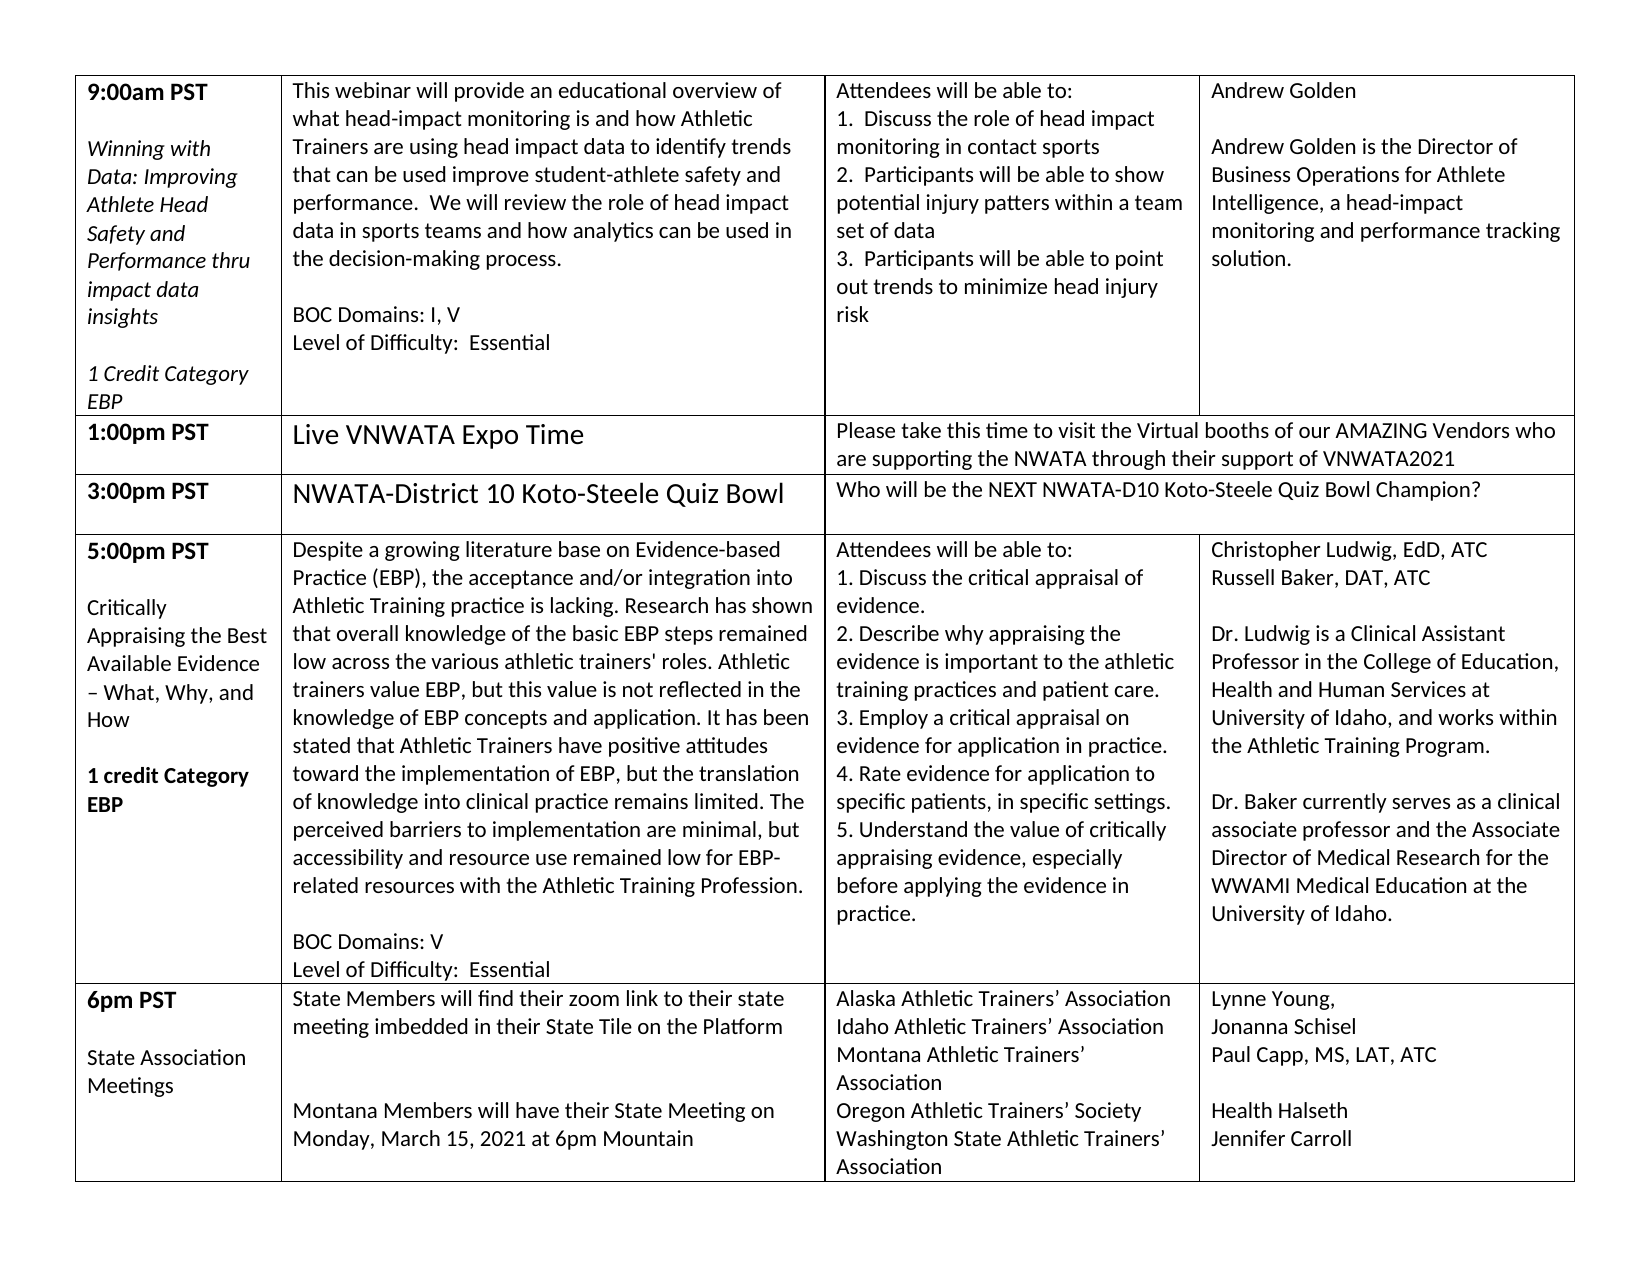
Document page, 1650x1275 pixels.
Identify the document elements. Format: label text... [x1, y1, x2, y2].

table_cell 9:00am PST Winning with Data: Improving Athlete Head Safety and Performance thru impact data insights 1 Credit Category EBP [76, 76, 281, 415]
table_cell 3:00pm PST [76, 475, 281, 534]
table_cell Despite a growing literature base on Evidence-based Practice (EBP), the acceptance and/or integration into Athletic Training practice is lacking. Research has shown that overall knowledge of the basic EBP steps remained low across the various athletic trainers' roles. Athletic trainers value EBP, but this value is not reflected in the knowledge of EBP concepts and application. It has been stated that Athletic Trainers have positive attitudes toward the implementation of EBP, but the translation of knowledge into clinical practice remains limited. The perceived barriers to implementation are minimal, but accessibility and resource use remained low for EBP-related resources with the Athletic Training Profession. BOC Domains: V Level of Difficulty: Essential [282, 535, 824, 983]
table_cell 6pm PST State Association Meetings [76, 984, 281, 1181]
table_cell Andrew Golden Andrew Golden is the Director of Business Operations for Athlete Intelligence, a head-impact monitoring and performance tracking solution. [1200, 76, 1574, 415]
table_cell Lynne Young, Jonanna Schisel Paul Capp, MS, LAT, ATC Health Halseth Jennifer Carroll [1200, 984, 1574, 1181]
table_cell 5:00pm PST Critically Appraising the Best Available Evidence – What, Why, and How 1 credit Category EBP [76, 535, 281, 983]
table_cell Live VNWATA Expo Time [282, 416, 824, 474]
table_cell 1:00pm PST [76, 416, 281, 474]
table_cell Christopher Ludwig, EdD, ATC Russell Baker, DAT, ATC Dr. Ludwig is a Clinical Assistant Professor in the College of Education, Health and Human Services at University of Idaho, and works within the Athletic Training Program. Dr. Baker currently serves as a clinical associate professor and the Associate Director of Medical Research for the WWAMI Medical Education at the University of Idaho. [1200, 535, 1574, 983]
table_cell NWATA-District 10 Koto-Steele Quiz Bowl [282, 475, 824, 534]
table_cell Attendees will be able to: 1. Discuss the role of head impact monitoring in contact sports 2. Participants will be able to show potential injury patters within a team set of data 3. Participants will be able to point out trends to minimize head injury risk [826, 76, 1199, 415]
table_cell Attendees will be able to: 1. Discuss the critical appraisal of evidence. 2. Describe why appraising the evidence is important to the athletic training practices and patient care. 3. Employ a critical appraisal on evidence for application in practice. 4. Rate evidence for application to specific patients, in specific settings. 5. Understand the value of critically appraising evidence, especially before applying the evidence in practice. [826, 535, 1199, 983]
table_cell This webinar will provide an educational overview of what head-impact monitoring is and how Athletic Trainers are using head impact data to identify trends that can be used improve student-athlete safety and performance. We will review the role of head impact data in sports teams and how analytics can be used in the decision-making process. BOC Domains: I, V Level of Difficulty: Essential [282, 76, 824, 415]
table_cell Please take this time to visit the Virtual booths of our AMAZING Vendors who are supporting the NWATA through their support of VNWATA2021 [826, 416, 1574, 474]
table_cell State Members will find their zoom link to their state meeting imbedded in their State Tile on the Platform Montana Members will have their State Meeting on Monday, March 15, 2021 at 6pm Mountain [282, 984, 824, 1181]
table_cell Who will be the NEXT NWATA-D10 Koto-Steele Quiz Bowl Champion? [826, 475, 1574, 534]
table_cell Alaska Athletic Trainers’ Association Idaho Athletic Trainers’ Association Montana Athletic Trainers’ Association Oregon Athletic Trainers’ Society Washington State Athletic Trainers’ Association [826, 984, 1199, 1181]
